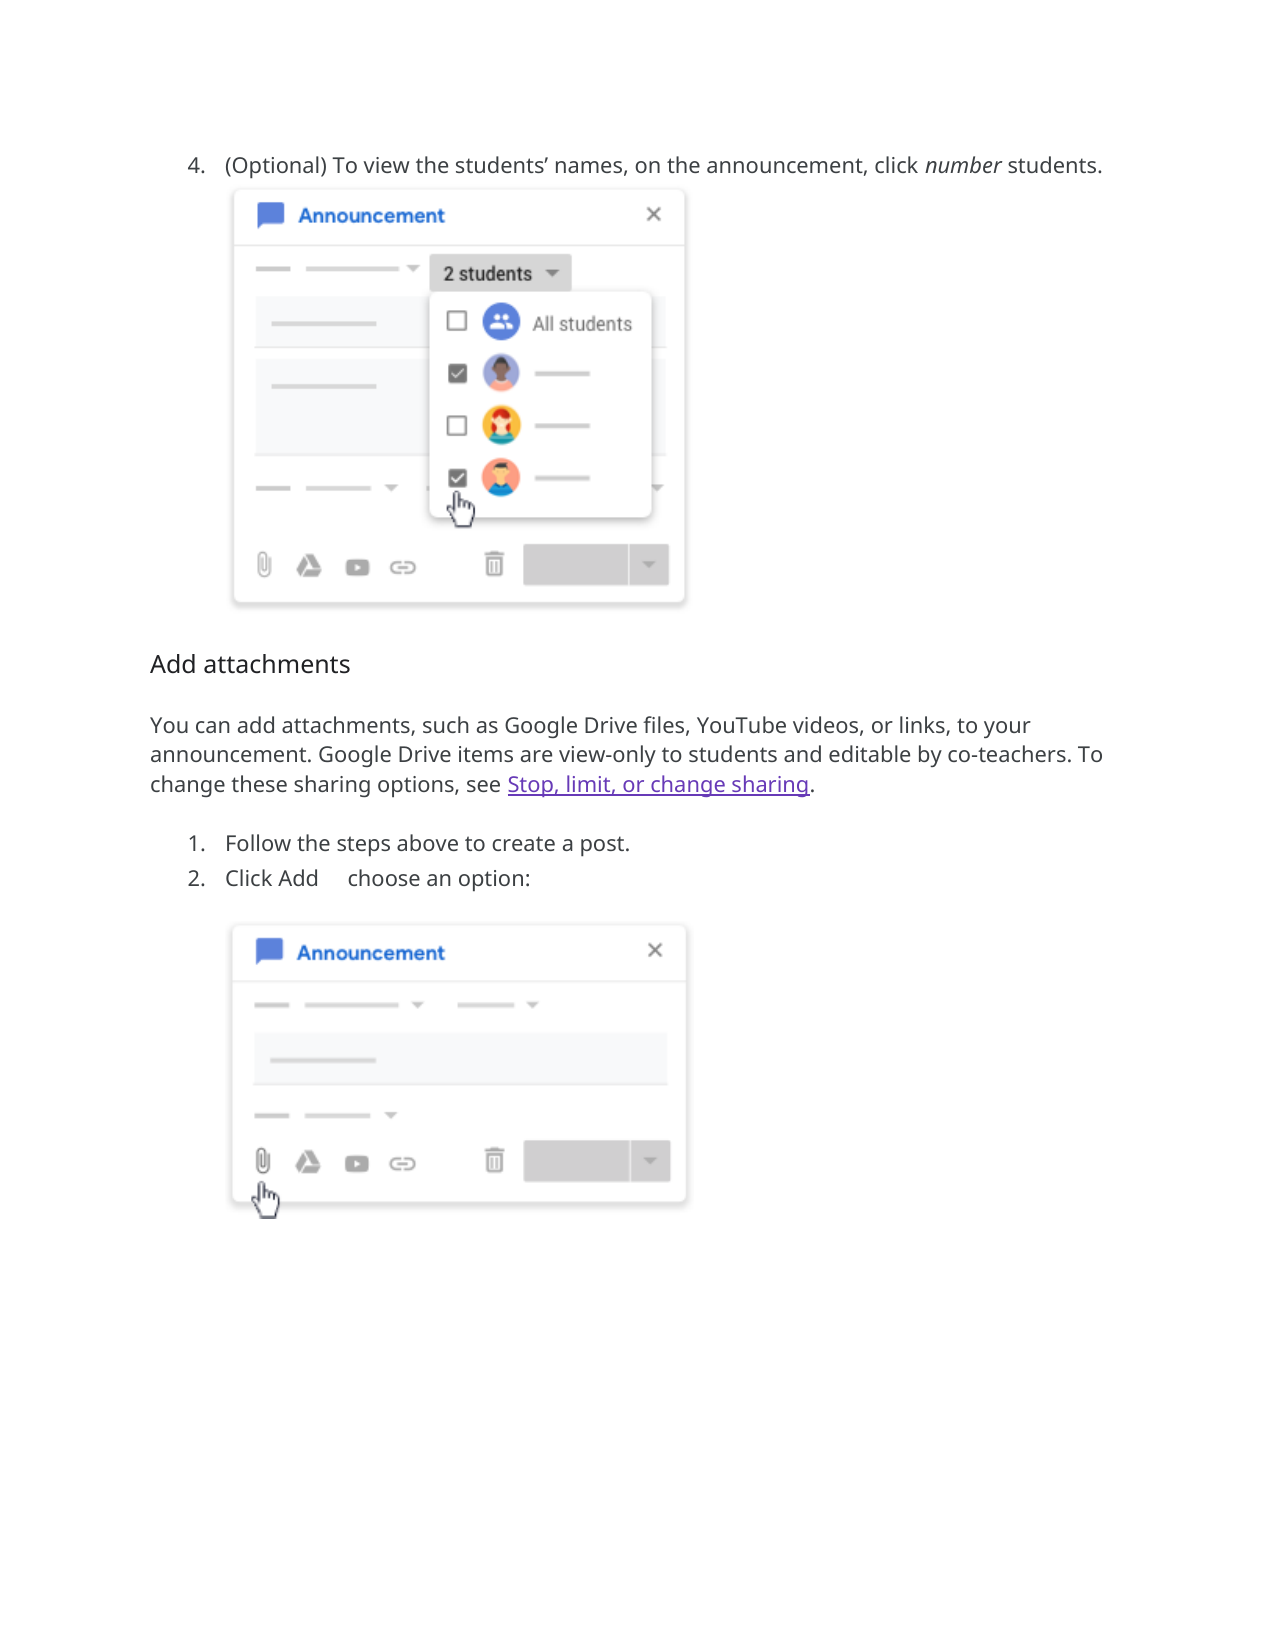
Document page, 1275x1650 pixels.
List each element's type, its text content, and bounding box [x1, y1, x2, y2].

list Click Addchoose an option: [187, 858, 1125, 893]
subtitle Add attachments [150, 646, 1125, 681]
text You can add attachments, such as Google Drive files, YouTube videos, or links, to your announcement. Google Drive items are view-only to students and editable by co-teachers. To change these sharing options, see Stop, limit, or change sharing. [150, 710, 1125, 799]
picture [225, 921, 694, 1219]
list Follow the steps above to create a post. [187, 828, 1125, 858]
picture [225, 179, 694, 618]
